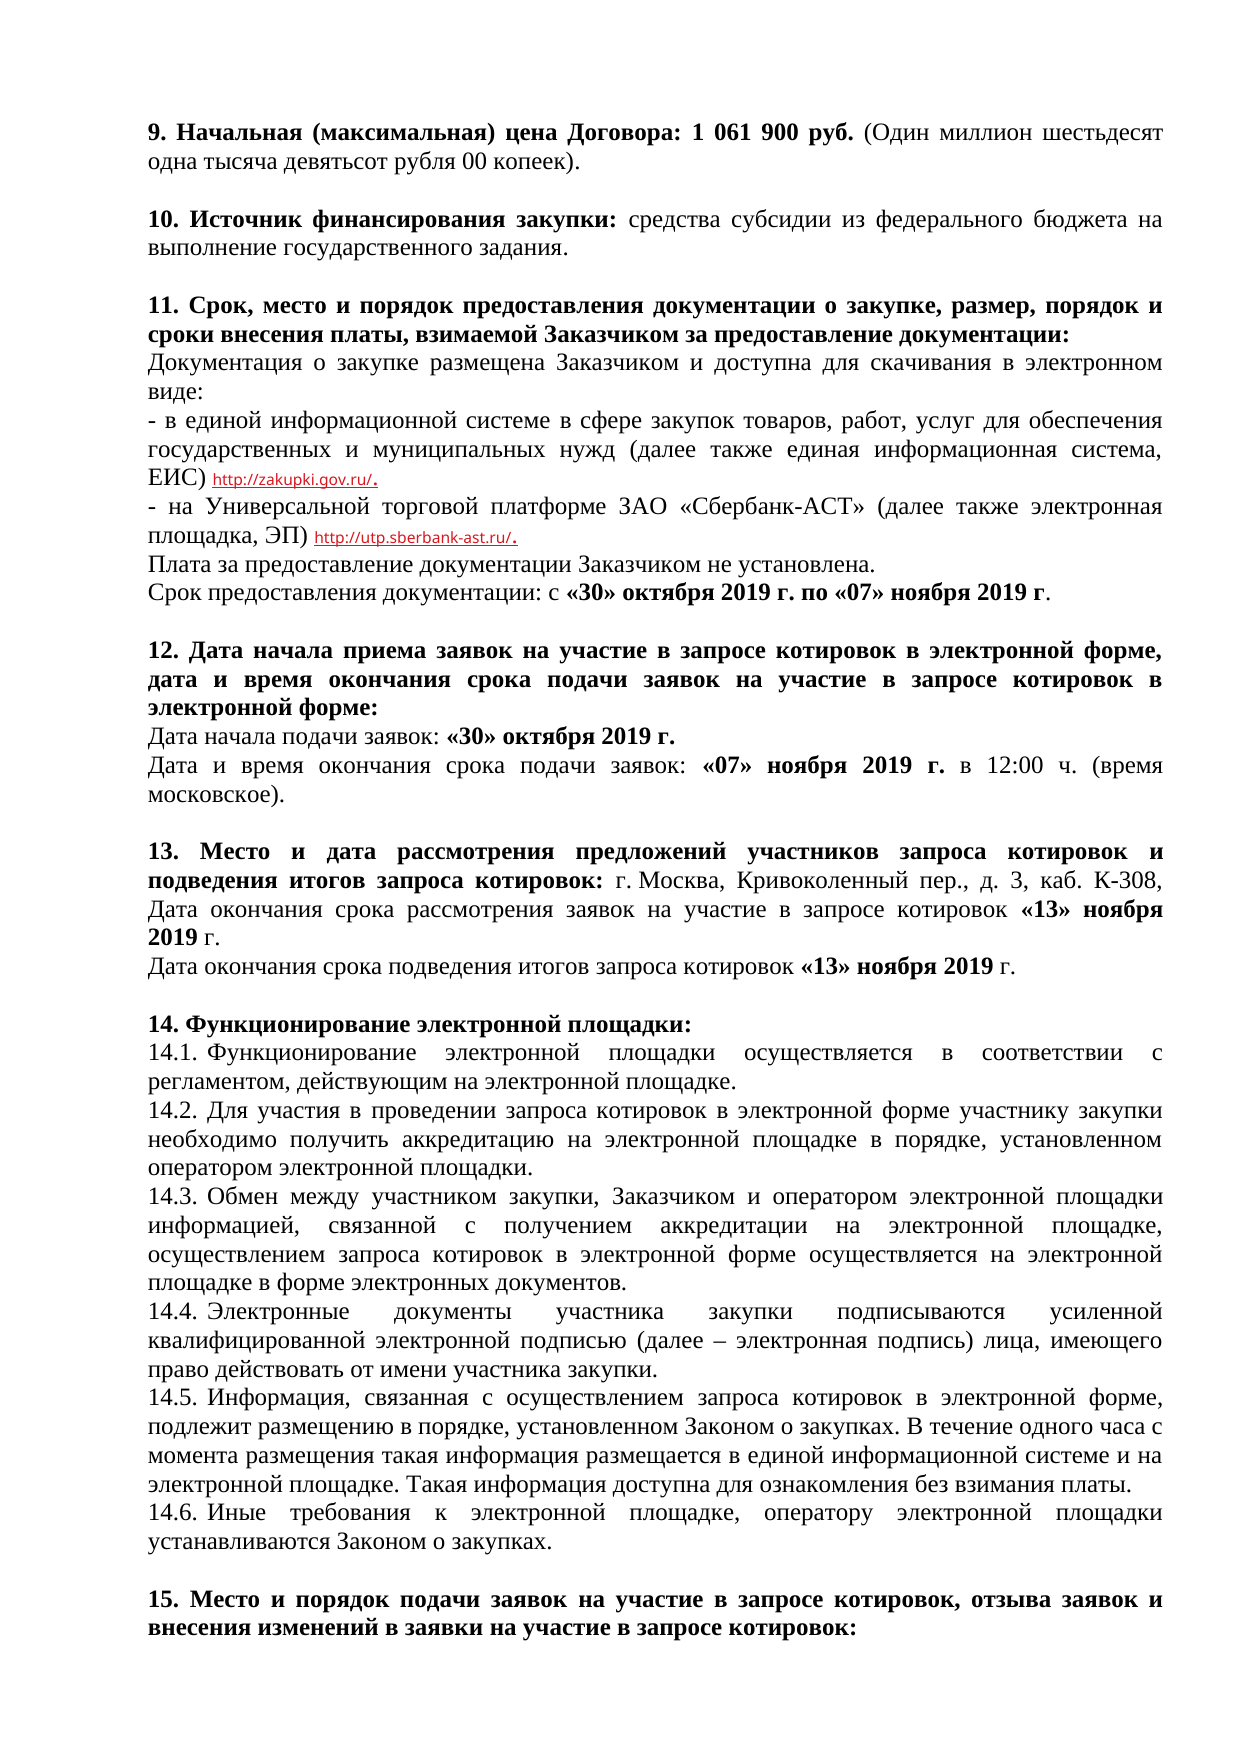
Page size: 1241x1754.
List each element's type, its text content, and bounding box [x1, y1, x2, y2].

list Электронные документы участника закупки подписываются усиленной квалифицированной электронной подписью (далее ‒ электронная подпись) лица, имеющего право действовать от имени участника закупки. [148, 1296, 1163, 1382]
list Обмен между участником закупки, Заказчиком и оператором электронной площадки информацией, связанной с получением аккредитации на электронной площадке, осуществлением запроса котировок в электронной форме осуществляется на электронной площадке в форме электронных документов. [148, 1181, 1163, 1296]
list 15. Место и порядок подачи заявок на участие в запросе котировок, отзыва заявок и внесения изменений в заявки на участие в запросе котировок: [148, 1584, 1163, 1641]
text 9. Начальная (максимальная) цена Договора: 1 061 900 руб. (Один миллион шестьдесят одна тысяча девятьсот рубля 00 копеек). [148, 117, 1163, 175]
text 11. Срок, место и порядок предоставления документации о закупке, размер, порядок и сроки внесения платы, взимаемой Заказчиком за предоставление документации: [148, 290, 1163, 347]
list Функционирование электронной площадки осуществляется в соответствии с регламентом, действующим на электронной площадке. [148, 1037, 1163, 1095]
list Информация, связанная с осуществлением запроса котировок в электронной форме, подлежит размещению в порядке, установленном Законом о закупках. В течение одного часа с момента размещения такая информация размещается в единой информационной системе и на электронной площадке. Такая информация доступна для ознакомления без взимания платы. [148, 1382, 1163, 1497]
text Плата за предоставление документации Заказчиком не установлена. [148, 549, 1163, 577]
text 12. Дата начала приема заявок на участие в запросе котировок в электронной форме, дата и время окончания срока подачи заявок на участие в запросе котировок в электронной форме: [148, 635, 1163, 721]
list Для участия в проведении запроса котировок в электронной форме участнику закупки необходимо получить аккредитацию на электронной площадке в порядке, установленном оператором электронной площадки. [148, 1095, 1163, 1181]
text - в единой информационной системе в сфере закупок товаров, работ, услуг для обеспечения государственных и муниципальных нужд (далее также единая информационная система, ЕИС) http://zakupki.gov.ru/. [148, 405, 1163, 491]
text Срок предоставления документации: с «30» октября 2019 г. по «07» ноября 2019 г. [148, 577, 1163, 606]
list 14. Функционирование электронной площадки: [148, 1009, 1163, 1037]
text Документация о закупке размещена Заказчиком и доступна для скачивания в электронном виде: [148, 347, 1163, 405]
text Дата окончания срока подведения итогов запроса котировок «13» ноября 2019 г. [148, 951, 1163, 980]
list Иные требования к электронной площадке, оператору электронной площадки устанавливаются Законом о закупках. [148, 1497, 1163, 1555]
text 13. Место и дата рассмотрения предложений участников запроса котировок и подведения итогов запроса котировок: г. Москва, Кривоколенный пер., д. 3, каб. К-308, Дата окончания срока рассмотрения заявок на участие в запросе котировок «13» ноября 2019 г. [148, 836, 1163, 951]
text 10. Источник финансирования закупки: . [148, 204, 1163, 261]
text Дата начала подачи заявок: «30» октября 2019 г. [148, 721, 1163, 750]
text - на Универсальной торговой платформе ЗАО «Сбербанк-АСТ» (далее также электронная площадка, ЭП) http://utp.sberbank-ast.ru/. [148, 491, 1163, 549]
text Дата и время окончания срока подачи заявок: «07» ноября 2019 г. в 12:00 ч. (время московское). [148, 750, 1163, 807]
